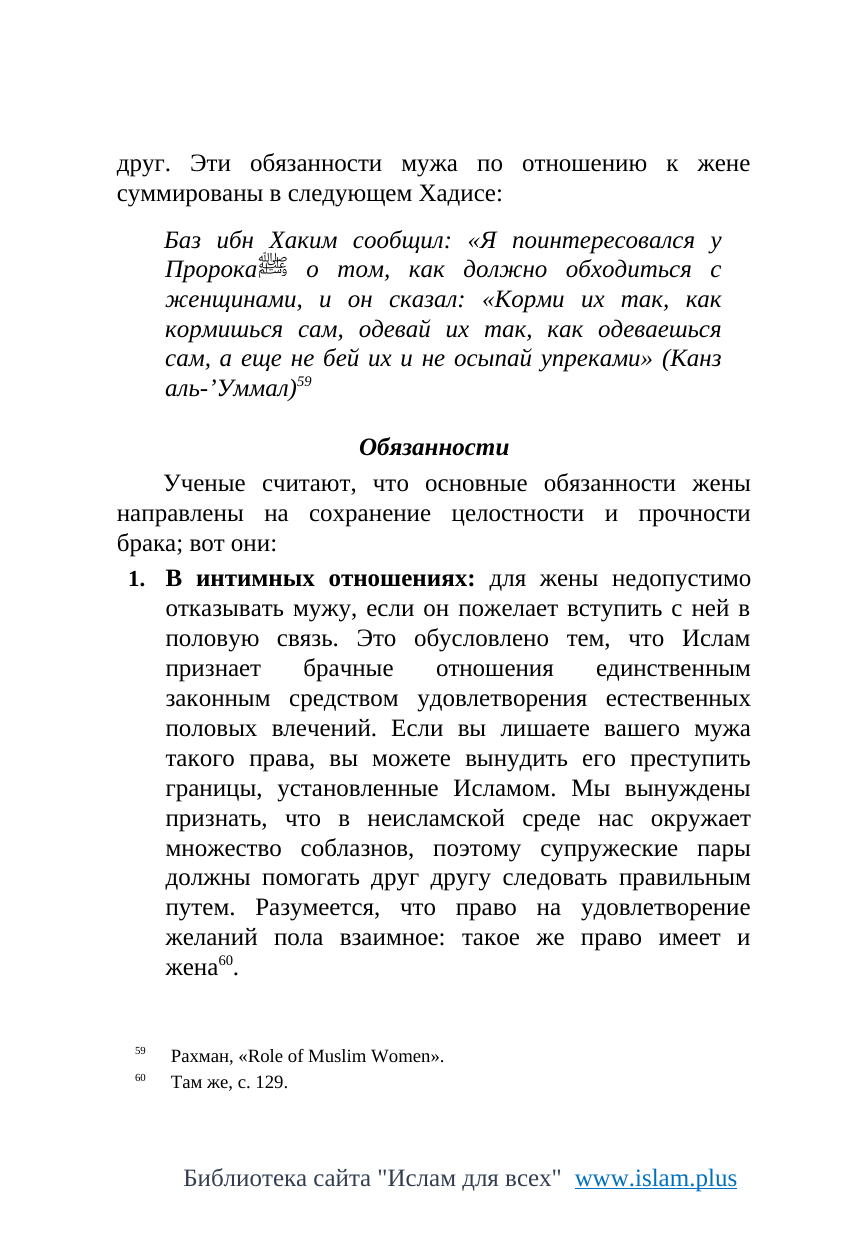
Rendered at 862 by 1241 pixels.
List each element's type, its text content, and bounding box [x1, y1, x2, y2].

text Ученые считают, что основные обязанности жены направлены на сохранение целостности и прочности брака; вот они: [117, 468, 751, 557]
subtitle Обязанности [118, 432, 750, 460]
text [117, 148, 751, 206]
list В интимных отношениях: для жены недопустимо отказывать мужу, если он пожелает вступить с ней в половую связь. Это обусловлено тем, что Ислам признает брачные отношения единственным законным средством удовлетворения естественных половых влечений. Если вы лишаете вашего мужа такого права, вы можете вынудить его преступить границы, установленные Исламом. Мы вынуждены признать, что в неисламской среде нас окружает множество соблазнов, поэтому супружеские пары должны помогать друг другу следовать правильным путем. Разумеется, что право на удовлетворение желаний пола взаимное: такое же право имеет и жена. [128, 563, 751, 981]
text Баз ибн Хаким сообщил: «Я поинтересовался у Пророкаﷺ о том, как должно обходиться с женщинами, и он сказал: «Корми их так, как кормишься сам, одевай их так, как одеваешься сам, а еще не бей их и не осыпай упреками» (Канз аль-’Уммал) [164, 225, 722, 402]
